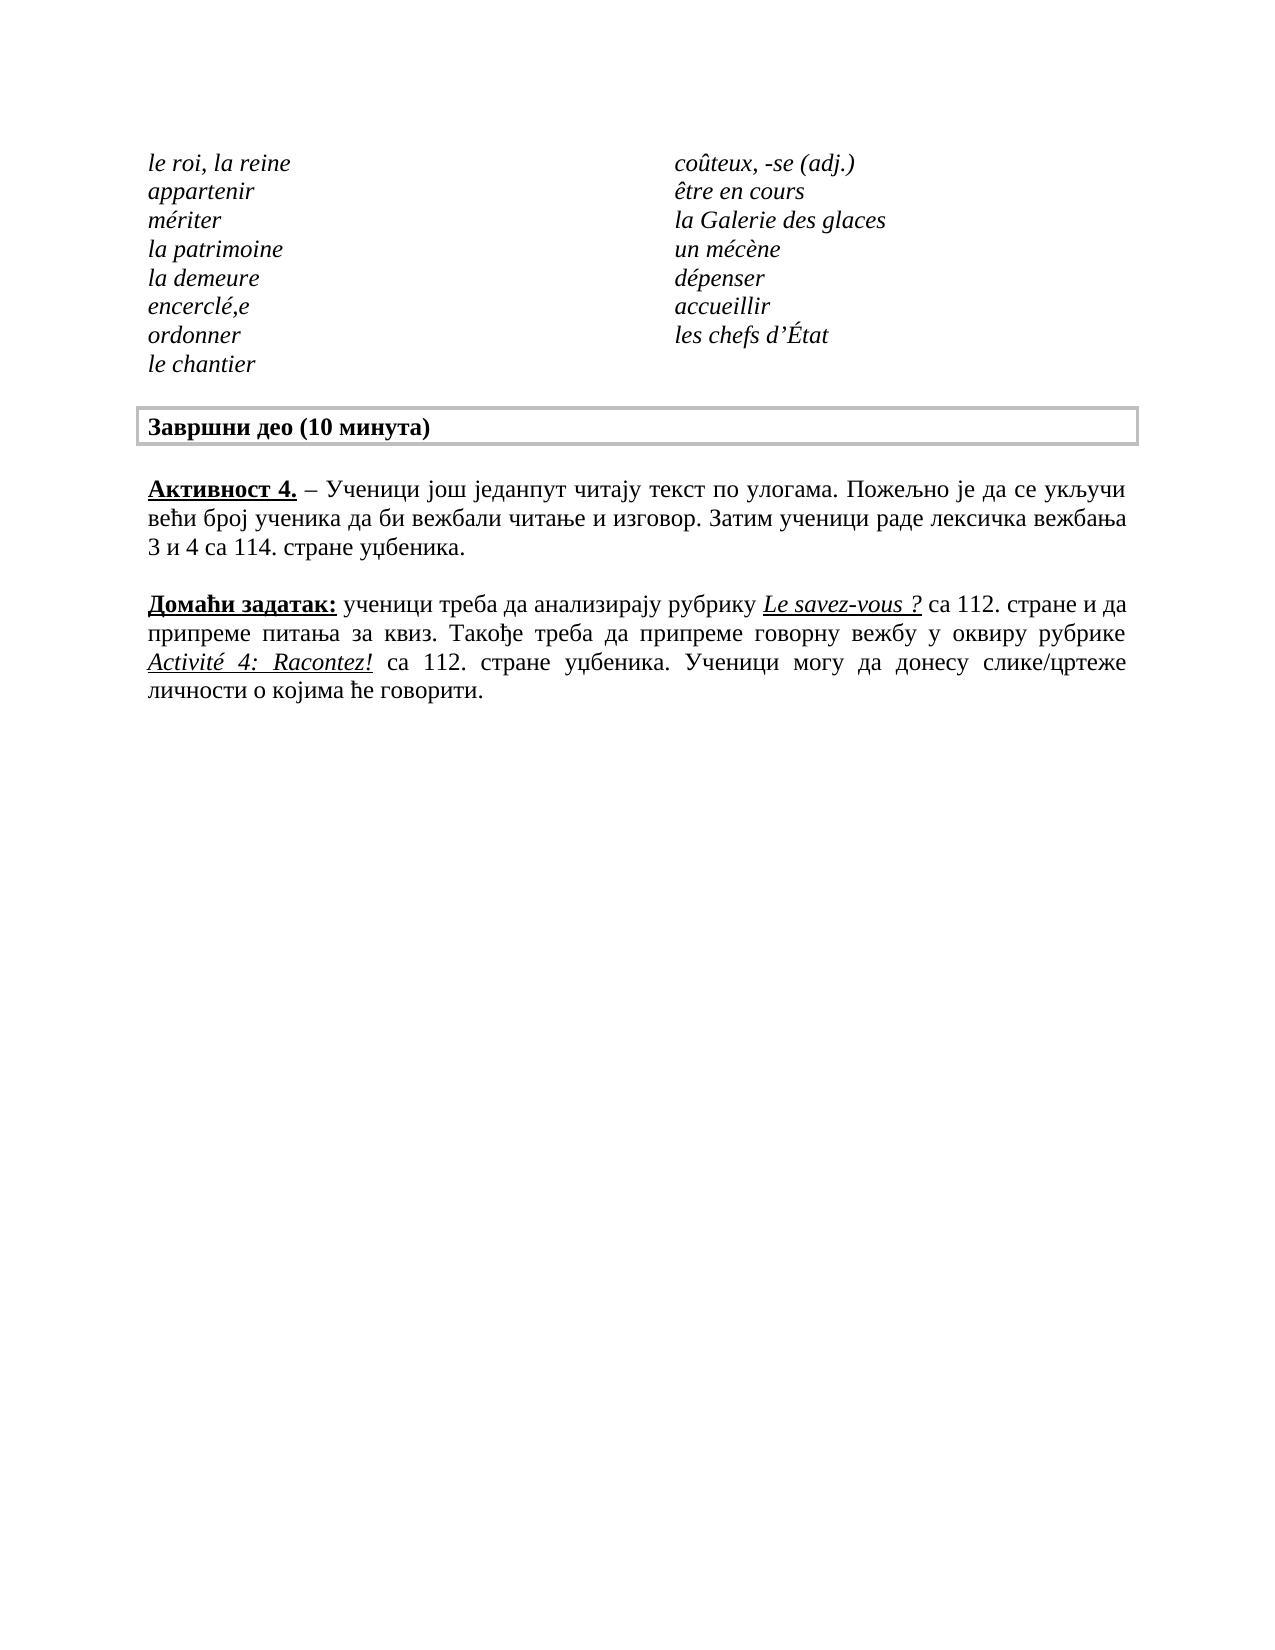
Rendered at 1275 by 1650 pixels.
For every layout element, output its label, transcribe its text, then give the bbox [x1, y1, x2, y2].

text la patrimoine [148, 234, 601, 263]
text ordonner [148, 320, 601, 349]
text coûteux, -se (adj.) [674, 148, 1127, 176]
text accueillir [674, 291, 1127, 320]
text le roi, la reine [148, 148, 601, 176]
text dépenser [674, 263, 1127, 291]
text le chantier [148, 349, 601, 378]
text être en cours [674, 176, 1127, 205]
text les chefs d’État [674, 320, 1127, 349]
text la Galerie des glaces [674, 205, 1127, 234]
text un mécène [674, 234, 1127, 263]
text Завршни део (10 минута) [139, 410, 1136, 442]
text Домаћи задатак: ученици треба да анализирају рубрику Le savez-vous ? са 112. стране и да припреме питања за квиз. Такође треба да припреме говорну вежбу у оквиру рубрике Activité 4: Racontez! са 112. стране уџбеника. Ученици могу да донесу слике/цртеже личности о којима ће говорити. [148, 589, 1127, 704]
text Активност 4. – Ученици још једанпут читају текст по улогама. Пожељно је да се укључи већи број ученика да би вежбали читање и изговор. Затим ученици раде лексичка вежбања 3 и 4 са 114. стране уџбеника. [148, 474, 1127, 561]
text mériter [148, 205, 601, 234]
text encerclé,e [148, 291, 601, 320]
text la demeure [148, 263, 601, 291]
text appartenir [148, 176, 601, 205]
